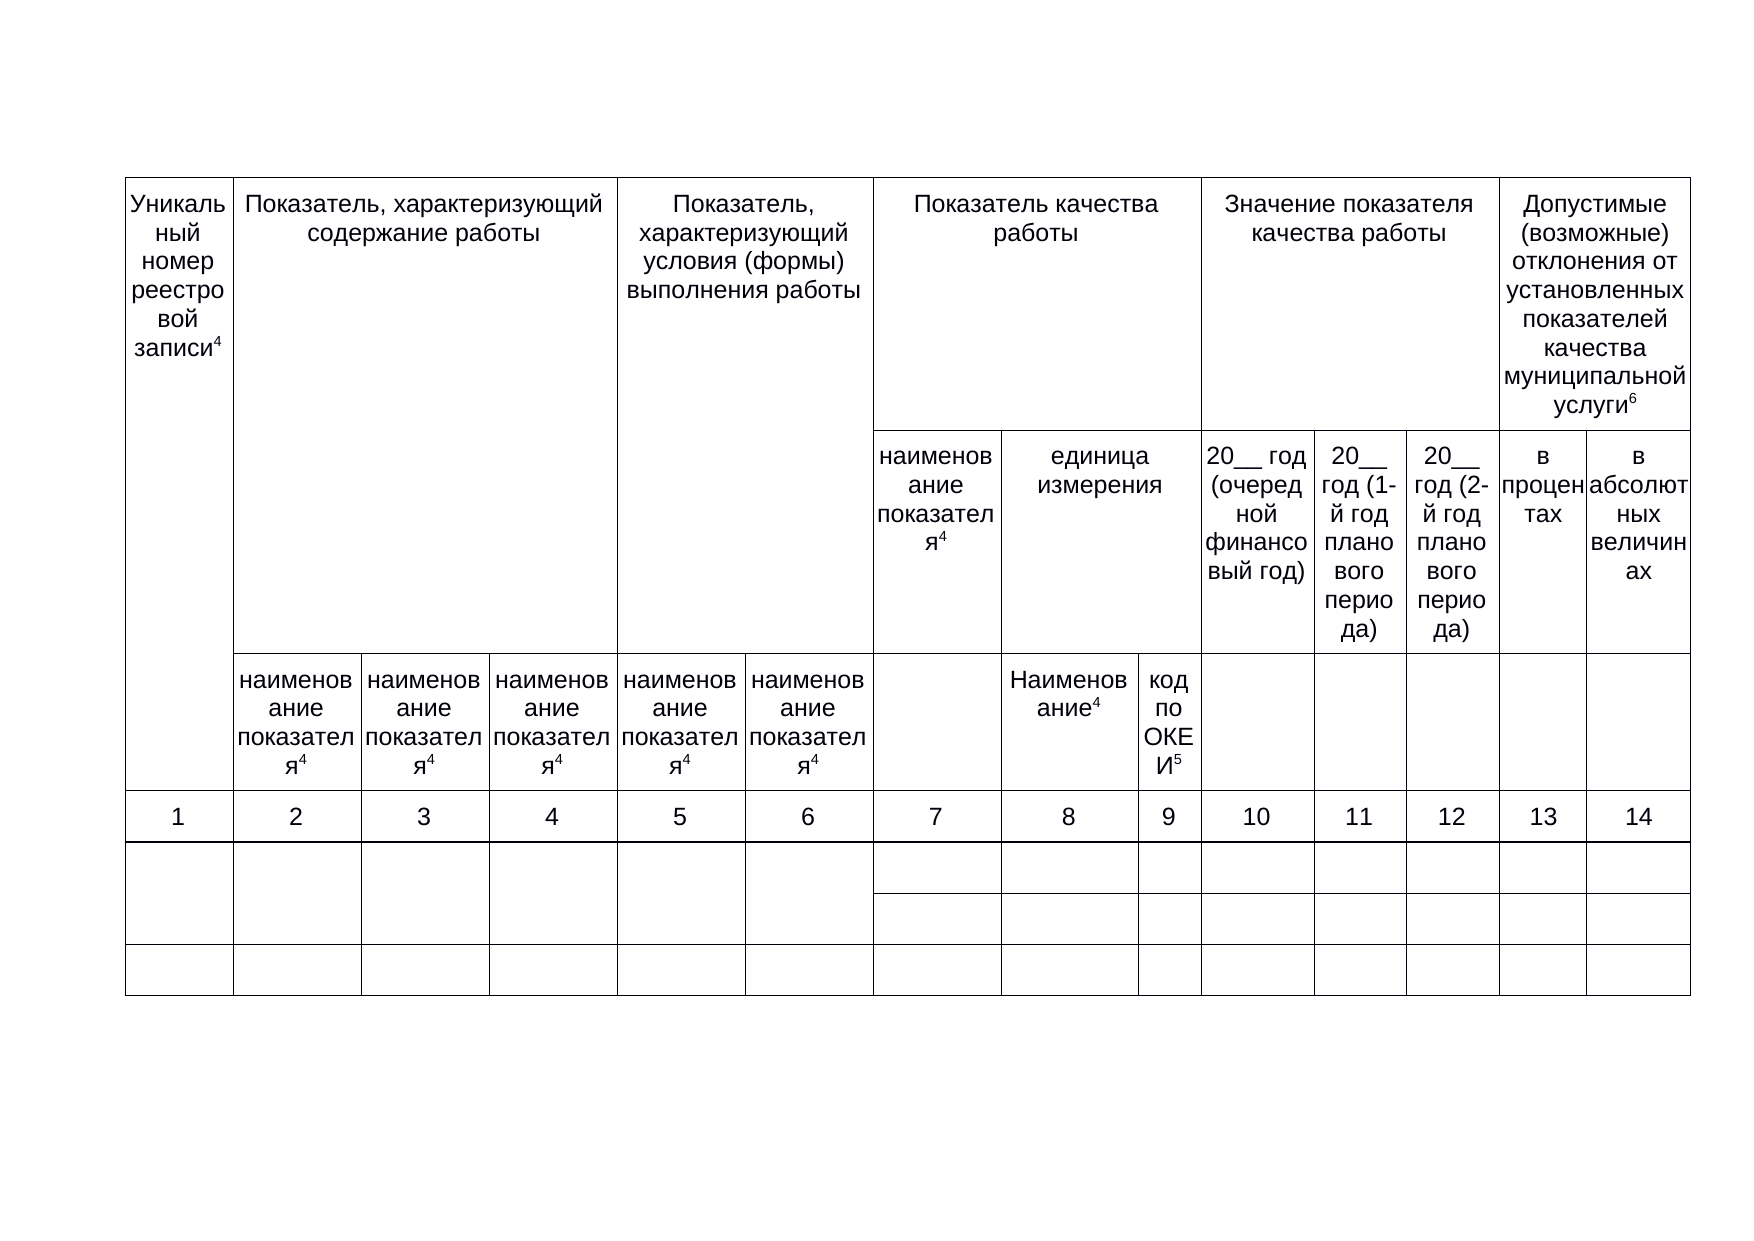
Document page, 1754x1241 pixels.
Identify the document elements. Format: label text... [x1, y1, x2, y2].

table_cell [1002, 945, 1138, 994]
table_header Уникальный номер реестровой записи4 [126, 178, 233, 790]
table_cell [1202, 843, 1314, 892]
table_cell [126, 945, 233, 994]
table_header Допустимые (возможные) отклонения от установленных показателей качества муниципальной услуги6 [1500, 178, 1690, 429]
table_cell [874, 654, 1001, 790]
table_cell [1202, 654, 1314, 790]
table_cell [1315, 654, 1406, 790]
table_header Значение показателя качества работы [1202, 178, 1499, 429]
table_cell [234, 843, 361, 943]
table_cell [1407, 843, 1499, 892]
table_cell 20__ год (1-й год планового периода) [1315, 431, 1406, 653]
table_cell [1587, 843, 1690, 892]
table_cell [490, 843, 617, 943]
table_cell [1587, 654, 1690, 790]
table_cell [490, 945, 617, 994]
table_cell [362, 843, 489, 943]
table_cell [1139, 894, 1201, 943]
table_cell [1002, 843, 1138, 892]
table_cell [874, 843, 1001, 892]
table_cell наименование показателя4 [490, 654, 617, 790]
table_cell [1500, 894, 1586, 943]
table_header Показатель, характеризующий содержание работы [234, 178, 617, 653]
table_cell [1500, 843, 1586, 892]
table_cell [1315, 894, 1406, 943]
table_cell [874, 894, 1001, 943]
table_cell [746, 843, 873, 943]
table_cell 6 [746, 791, 873, 841]
table_cell [1500, 654, 1586, 790]
table_header Показатель, характеризующий условия (формы) выполнения работы [618, 178, 873, 653]
table_cell [1407, 945, 1499, 994]
table_cell в процентах [1500, 431, 1586, 653]
table_cell [618, 843, 745, 943]
table_cell [234, 945, 361, 994]
table_cell наименование показателя4 [746, 654, 873, 790]
table_cell [1139, 843, 1201, 892]
table_header Показатель качества работы [874, 178, 1201, 429]
table_cell [1407, 894, 1499, 943]
table_cell [874, 945, 1001, 994]
table_cell 9 [1139, 791, 1201, 841]
table_cell 10 [1202, 791, 1314, 841]
table_cell [1139, 945, 1201, 994]
table_cell 4 [490, 791, 617, 841]
table_cell 11 [1315, 791, 1406, 841]
table_cell [1315, 843, 1406, 892]
table_cell [126, 843, 233, 943]
table_cell наименование показателя4 [874, 431, 1001, 653]
table_cell [1002, 894, 1138, 943]
table_cell [1202, 945, 1314, 994]
table_cell [1202, 894, 1314, 943]
table_cell [1407, 654, 1499, 790]
table_cell [746, 945, 873, 994]
table_cell Наименование4 [1002, 654, 1138, 790]
table_cell [1315, 945, 1406, 994]
table_cell 5 [618, 791, 745, 841]
table_cell код по ОКЕИ5 [1139, 654, 1201, 790]
table_cell в абсолютных величинах [1587, 431, 1690, 653]
table_cell 8 [1002, 791, 1138, 841]
table_cell 13 [1500, 791, 1586, 841]
table_cell 20__ год (2-й год планового периода) [1407, 431, 1499, 653]
table_cell [618, 945, 745, 994]
table_cell 2 [234, 791, 361, 841]
table_cell 1 [126, 791, 233, 841]
table_cell наименование показателя4 [618, 654, 745, 790]
table_cell [1587, 894, 1690, 943]
table_cell 14 [1587, 791, 1690, 841]
table_cell [362, 945, 489, 994]
table_cell 3 [362, 791, 489, 841]
table_cell единица измерения [1002, 431, 1201, 653]
table_cell 12 [1407, 791, 1499, 841]
table_cell [1587, 945, 1690, 994]
table_cell наименование показателя4 [234, 654, 361, 790]
table_cell наименование показателя4 [362, 654, 489, 790]
table_cell 20__ год (очередной финансовый год) [1202, 431, 1314, 653]
table_cell [1500, 945, 1586, 994]
table_cell 7 [874, 791, 1001, 841]
